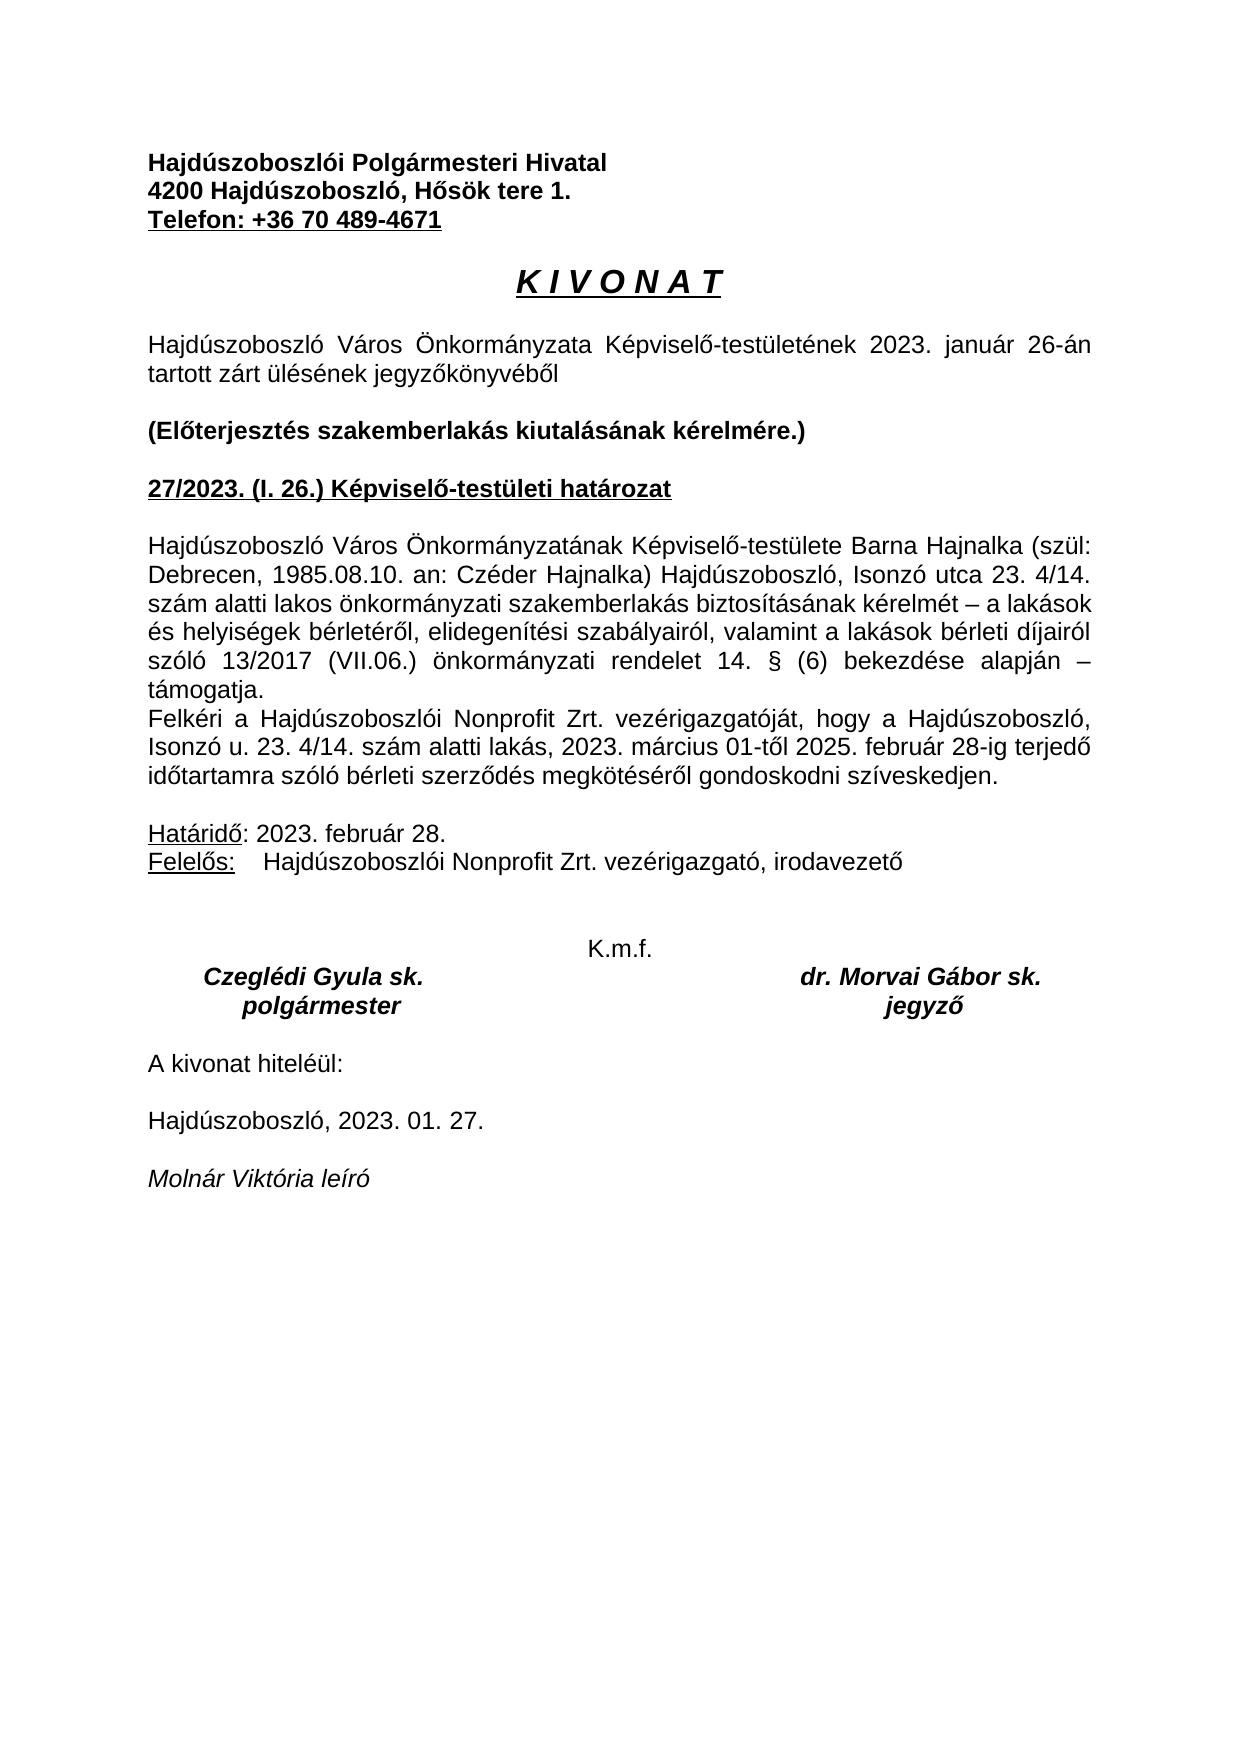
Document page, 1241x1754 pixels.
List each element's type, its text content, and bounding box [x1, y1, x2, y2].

text polgármester jegyző [148, 991, 1063, 1020]
text K I V O N A T [148, 263, 1093, 301]
text K.m.f. [148, 933, 1093, 962]
text Molnár Viktória leíró [148, 1163, 1093, 1192]
text Hajdúszoboszló Város Önkormányzatának Képviselő-testülete Barna Hajnalka (szül: Debrecen, 1985.08.10. an: Czéder Hajnalka) Hajdúszoboszló, Isonzó utca 23. 4/14. szám alatti lakos önkormányzati szakemberlakás biztosításának kérelmét – a lakások és helyiségek bérletéről, elidegenítési szabályairól, valamint a lakások bérleti díjairól szóló 13/2017 (VII.06.) önkormányzati rendelet 14. § (6) bekezdése alapján – támogatja. [148, 531, 1093, 703]
text Határidő: 2023. február 28. [148, 818, 1093, 847]
text Telefon: +36 70 489-4671 [148, 205, 1093, 234]
text Hajdúszoboszló, 2023. 01. 27. [148, 1106, 1093, 1135]
text 4200 Hajdúszoboszló, Hősök tere 1. [148, 176, 1093, 205]
text Hajdúszoboszló Város Önkormányzata Képviselő-testületének 2023. január 26-án tartott zárt ülésének jegyzőkönyvéből [148, 330, 1093, 387]
text Czeglédi Gyula sk. dr. Morvai Gábor sk. [148, 962, 1063, 991]
list (Előterjesztés szakemberlakás kiutalásának kérelmére.) [148, 416, 1093, 445]
text Felkéri a Hajdúszoboszlói Nonprofit Zrt. vezérigazgatóját, hogy a Hajdúszoboszló, Isonzó u. 23. 4/14. szám alatti lakás, 2023. március 01-től 2025. február 28-ig terjedő időtartamra szóló bérleti szerződés megkötéséről gondoskodni szíveskedjen. [148, 703, 1093, 790]
text Felelős: Hajdúszoboszlói Nonprofit Zrt. vezérigazgató, irodavezető [148, 847, 1093, 876]
text Hajdúszoboszlói Polgármesteri Hivatal [148, 148, 1093, 176]
text A kivonat hiteléül: [148, 1048, 1093, 1077]
text 27/2023. (I. 26.) Képviselő-testületi határozat [148, 473, 1093, 502]
